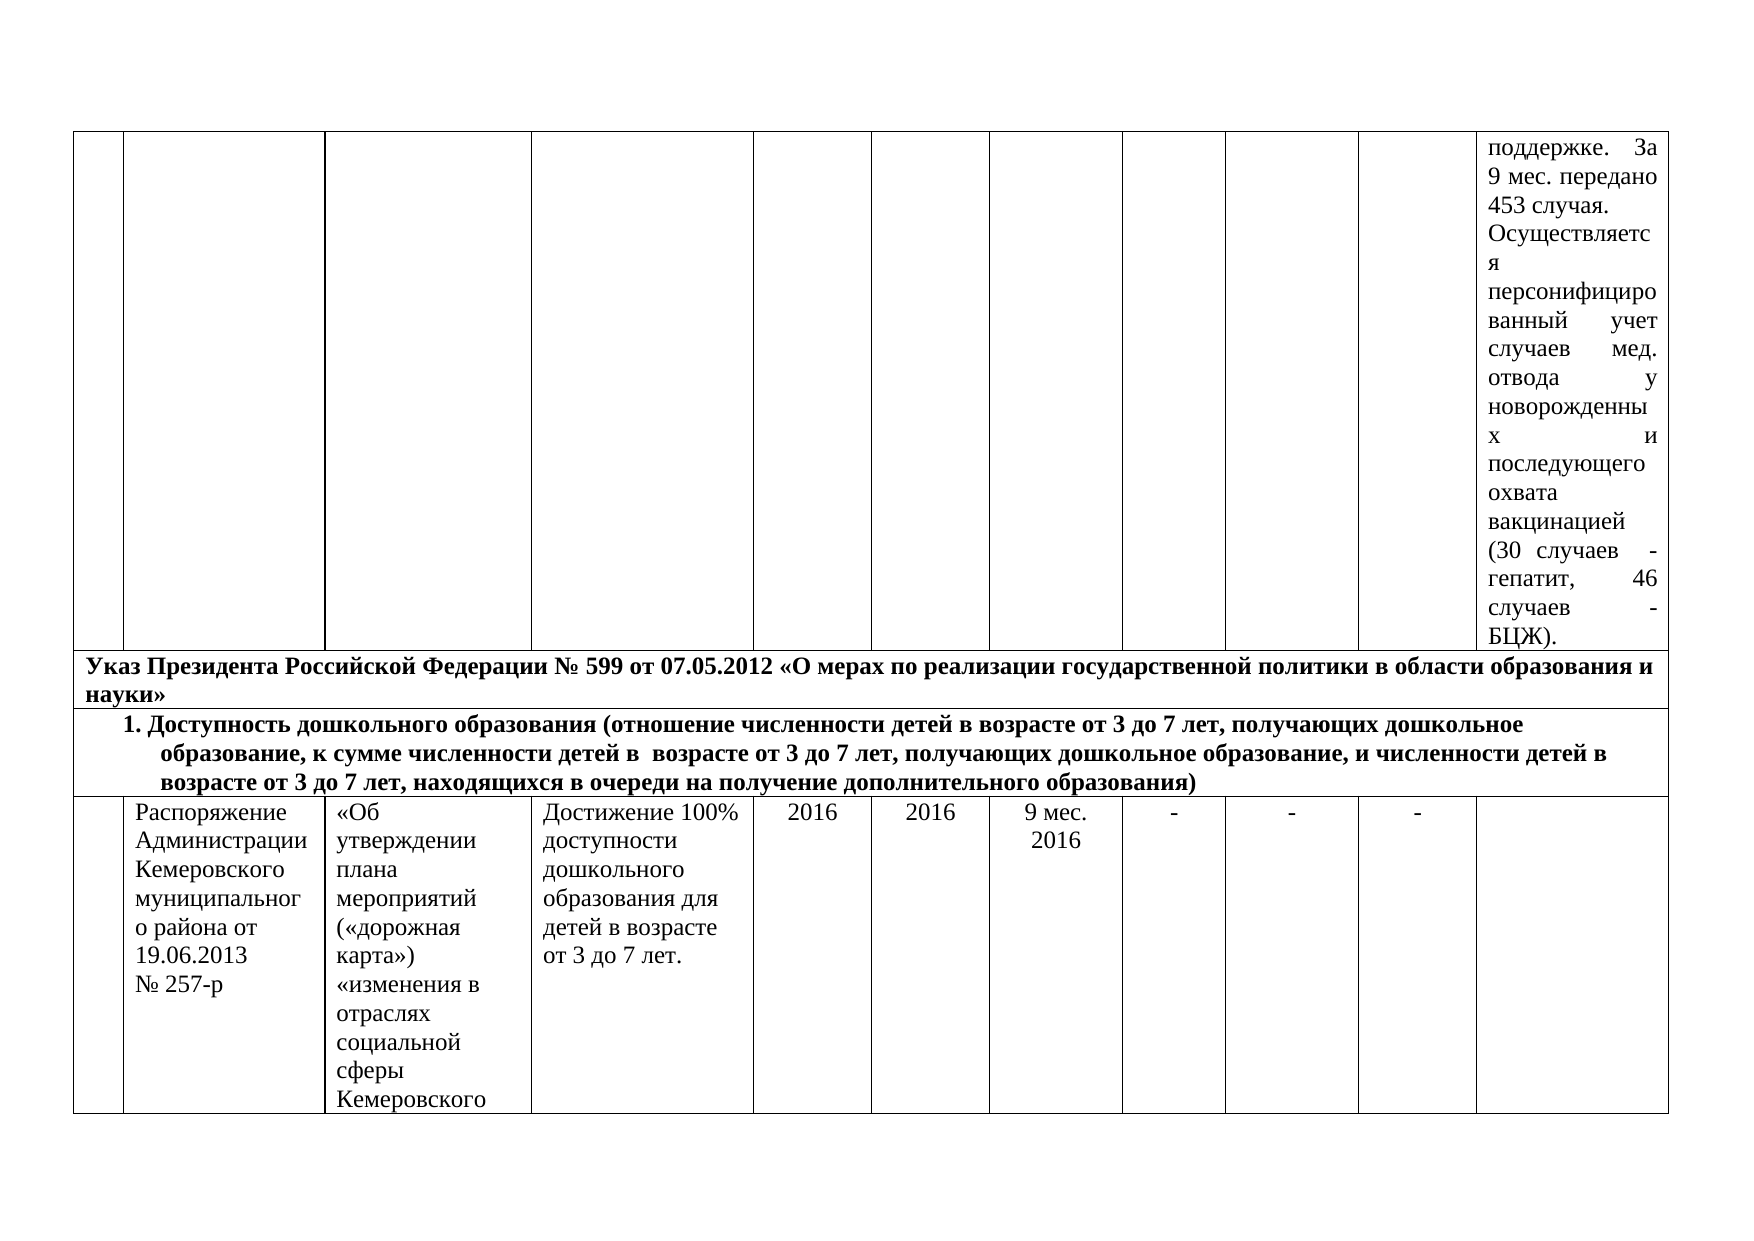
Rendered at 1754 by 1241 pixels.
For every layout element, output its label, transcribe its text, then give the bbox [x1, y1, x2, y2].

table_cell - [1123, 797, 1225, 1113]
table_cell [1477, 797, 1668, 1113]
table_cell 2016 [872, 797, 989, 1113]
table_cell - [1359, 797, 1476, 1113]
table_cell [326, 132, 531, 650]
table_cell - [1226, 797, 1358, 1113]
table_cell 9 мес. 2016 [990, 797, 1122, 1113]
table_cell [532, 797, 753, 1113]
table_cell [124, 132, 324, 650]
table_cell Доступность дошкольного образования (отношение численности детей в возрасте от 3 до 7 лет, получающих дошкольное образование, к сумме численности детей в возрасте от 3 до 7 лет, получающих дошкольное образование, и численности детей в возрасте от 3 до 7 лет, находящихся в очереди на получение дополнительного образования) [74, 709, 1668, 796]
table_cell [124, 797, 324, 1113]
table_cell Указ Президента Российской Федерации № 599 от 07.05.2012 «О мерах по реализации государственной политики в области образования и науки» [74, 651, 1668, 708]
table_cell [326, 797, 531, 1113]
table_cell 2016 [754, 797, 871, 1113]
table_cell [74, 797, 123, 1113]
table_cell [74, 132, 123, 650]
table_cell [990, 132, 1122, 650]
